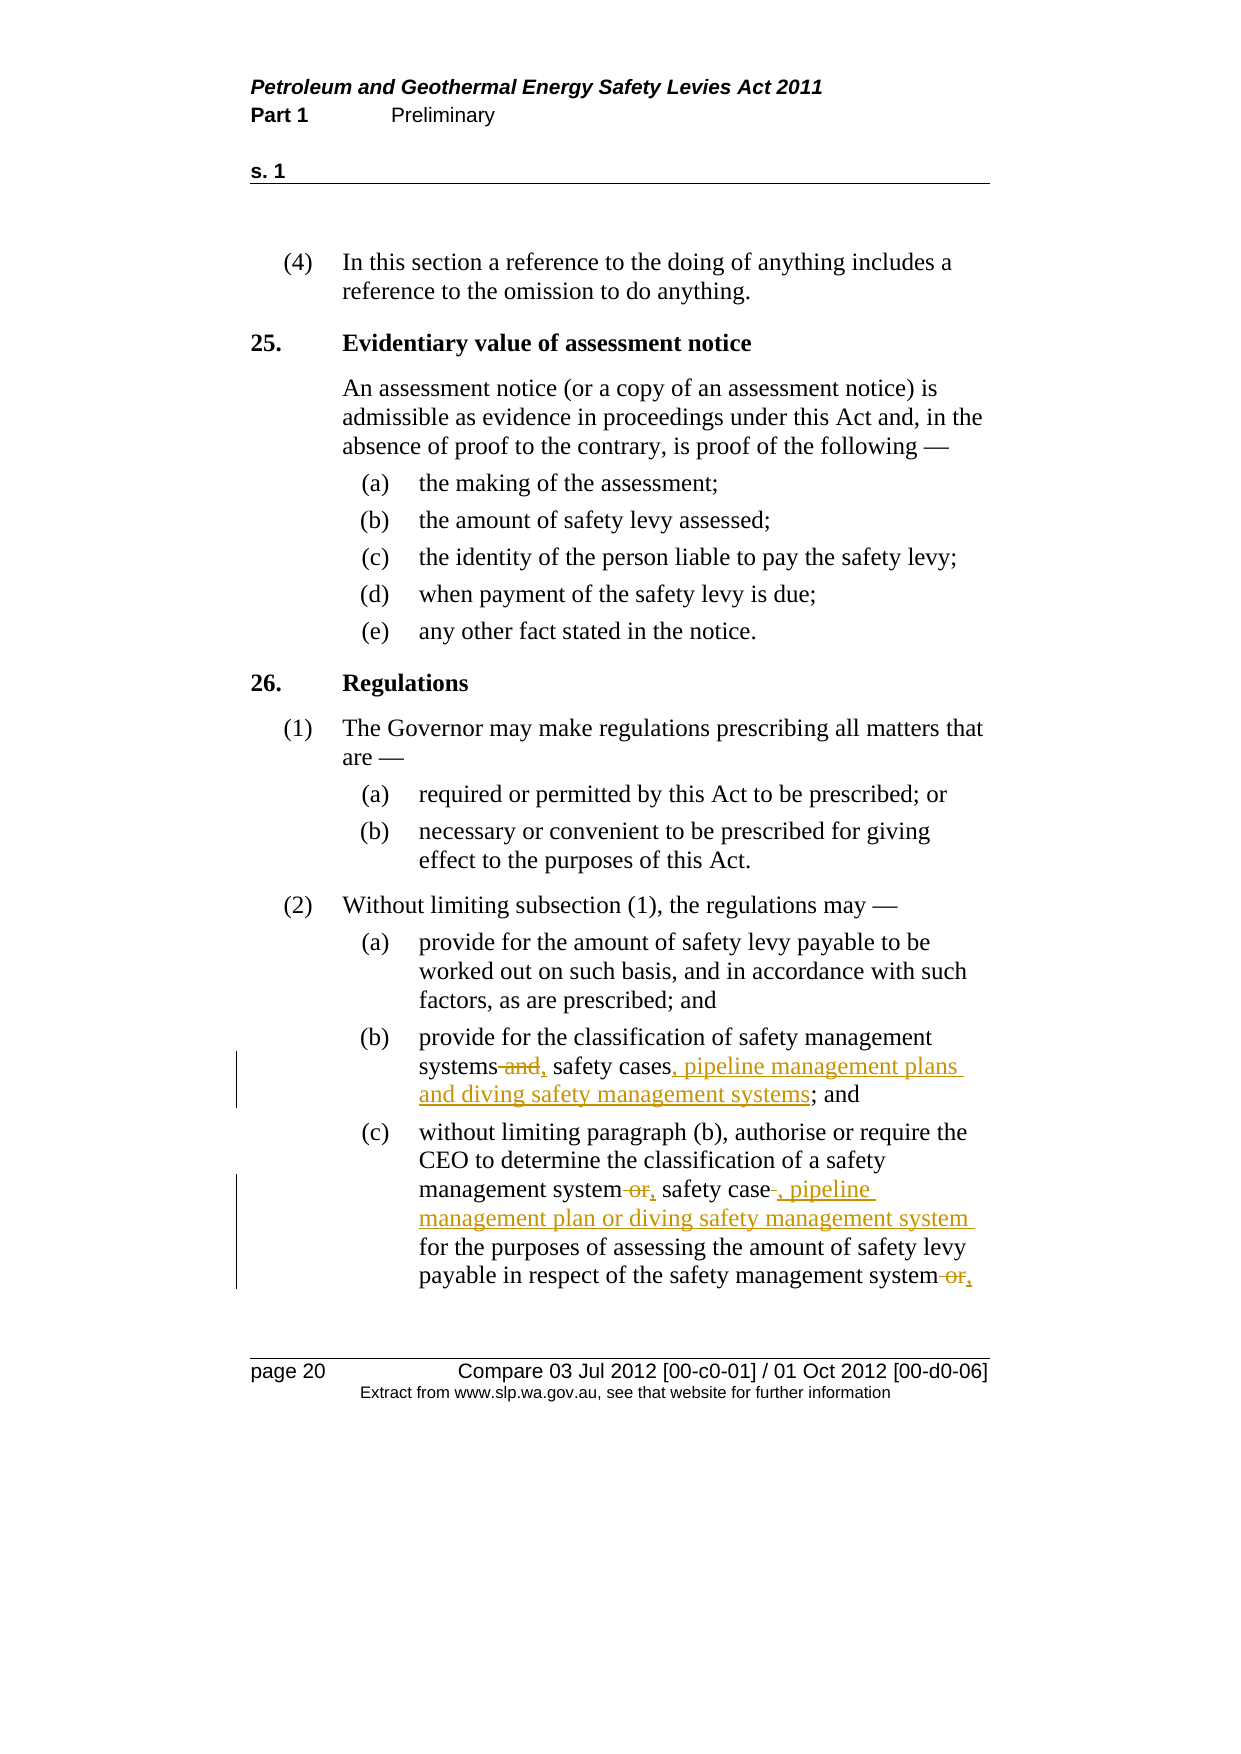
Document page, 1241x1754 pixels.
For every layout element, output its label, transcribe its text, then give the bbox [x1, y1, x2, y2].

text (2) Without limiting subsection (1), the regulations may — [250, 890, 990, 919]
subtitle 25. Evidentiary value of assessment notice [250, 328, 990, 357]
text An assessment notice (or a copy of an assessment notice) is admissible as evidence in proceedings under this Act and, in the absence of proof to the contrary, is proof of the following — [250, 373, 990, 459]
text (1) The Governor may make regulations prescribing all matters that are — [250, 713, 990, 771]
text (b) the amount of safety levy assessed; [250, 505, 990, 534]
text (a) the making of the assessment; [250, 468, 990, 497]
text (4) In this section a reference to the doing of anything includes a reference to the omission to do anything. [250, 247, 990, 305]
text (a) required or permitted by this Act to be prescribed; or [250, 779, 990, 808]
text (e) any other fact stated in the notice. [250, 616, 990, 645]
text (d) when payment of the safety levy is due; [250, 579, 990, 608]
text (b) provide for the classification of safety management systems safety cases; and [250, 1022, 990, 1108]
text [250, 1117, 990, 1289]
text (c) the identity of the person liable to pay the safety levy; [250, 542, 990, 571]
text (a) provide for the amount of safety levy payable to be worked out on such basis, and in accordance with such factors, as are prescribed; and [250, 927, 990, 1014]
subtitle 26. Regulations [250, 668, 990, 697]
text (b) necessary or convenient to be prescribed for giving effect to the purposes of this Act. [250, 816, 990, 874]
